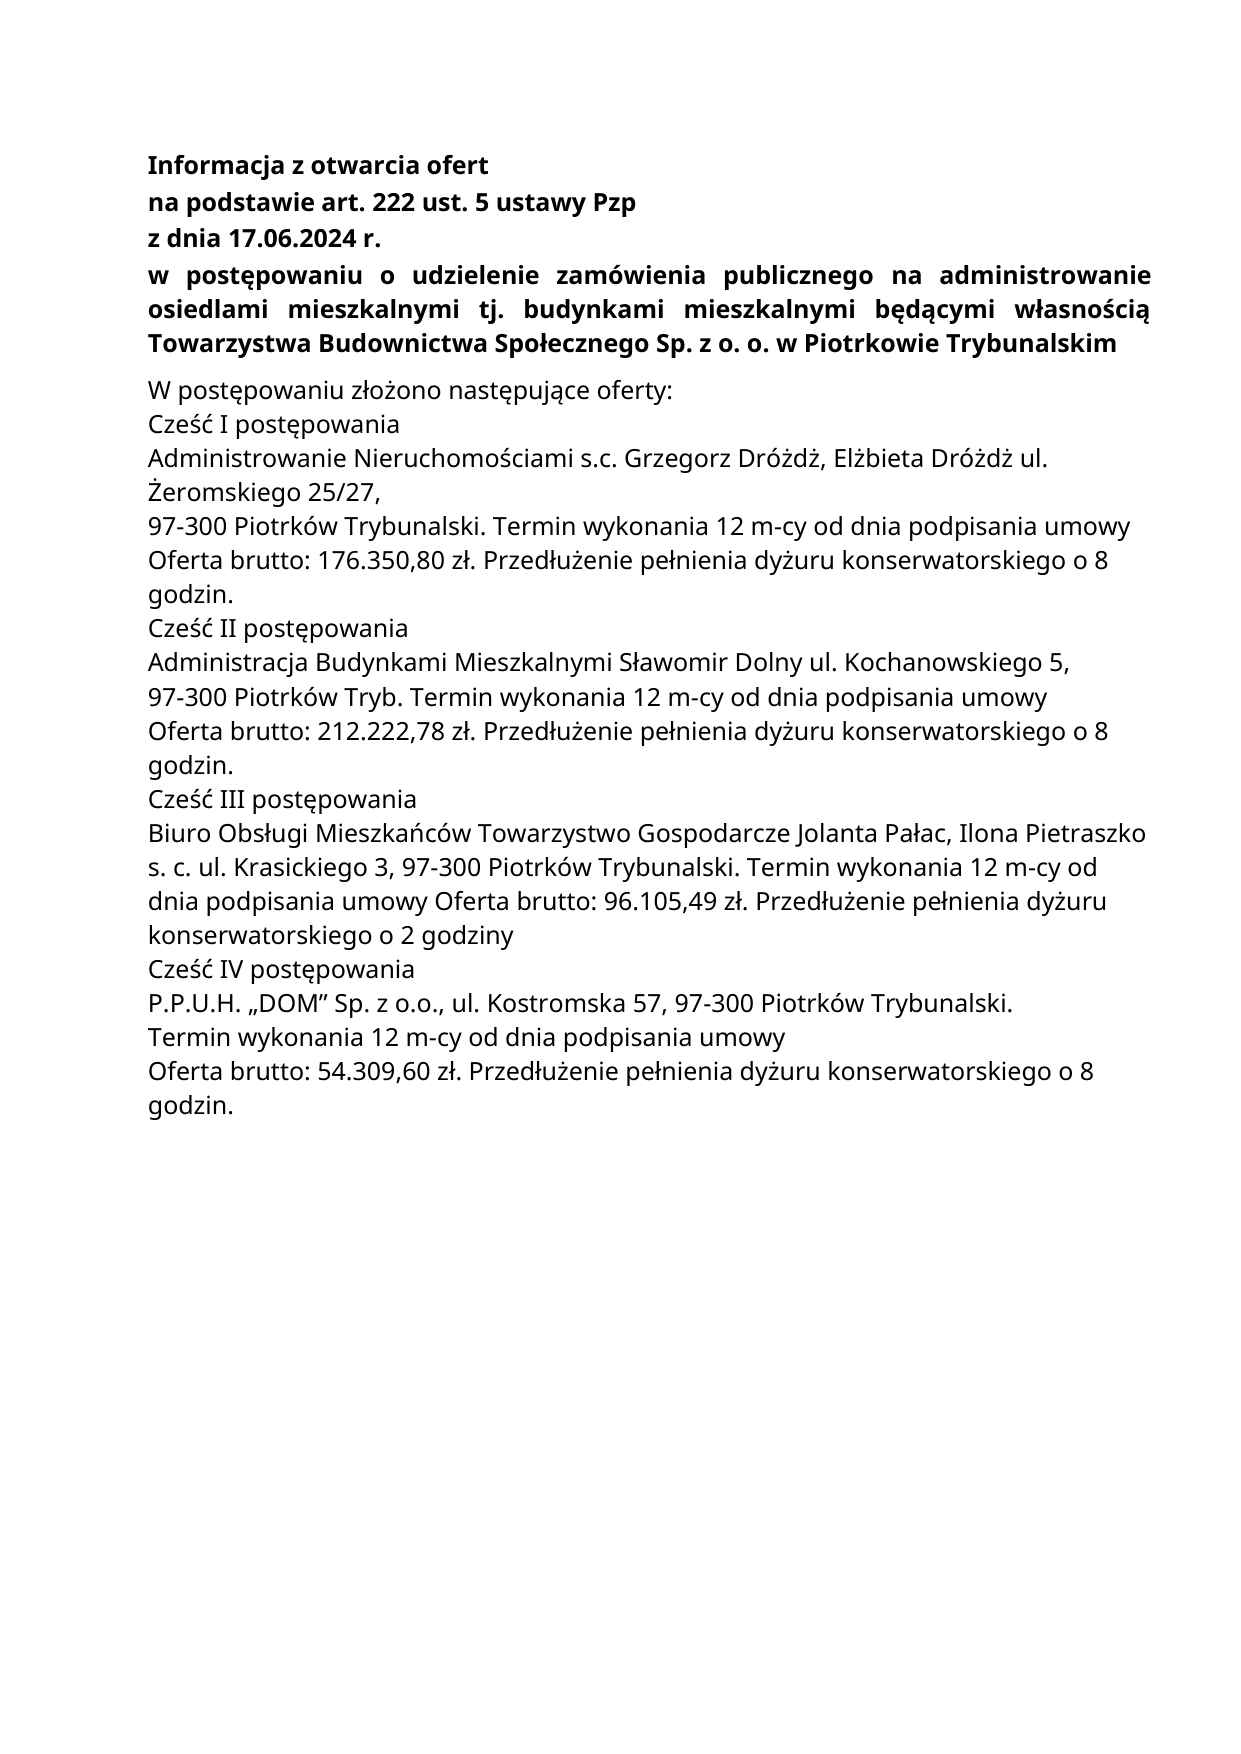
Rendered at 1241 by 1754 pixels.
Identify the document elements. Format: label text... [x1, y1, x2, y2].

text Termin wykonania 12 m-cy od dnia podpisania umowy Oferta brutto: 54.309,60 zł. Przedłużenie pełnienia dyżuru konserwatorskiego o 8 godzin. [148, 1020, 1152, 1150]
text Informacja z otwarcia ofert [148, 148, 1152, 182]
text 97-300 Piotrków Tryb. Termin wykonania 12 m-cy od dnia podpisania umowy Oferta brutto: 212.222,78 zł. Przedłużenie pełnienia dyżuru konserwatorskiego o 8 godzin. Cześć III postępowania Biuro Obsługi Mieszkańców Towarzystwo Gospodarcze Jolanta Pałac, Ilona Pietraszko s. c. ul. Krasickiego 3, 97-300 Piotrków Trybunalski. Termin wykonania 12 m-cy od dnia podpisania umowy Oferta brutto: 96.105,49 zł. Przedłużenie pełnienia dyżuru konserwatorskiego o 2 godziny Cześć IV postępowania [148, 679, 1152, 986]
text z dnia 17.06.2024 r. [148, 221, 1152, 255]
text W postępowaniu złożono następujące oferty: [148, 373, 1152, 407]
text w postępowaniu o udzielenie zamówienia publicznego na administrowanie osiedlami mieszkalnymi tj. budynkami mieszkalnymi będącymi własnością Towarzystwa Budownictwa Społecznego Sp. z o. o. w Piotrkowie Trybunalskim [148, 258, 1152, 360]
text P.P.U.H. „DOM” Sp. z o.o., ul. Kostromska 57, 97-300 Piotrków Trybunalski. [148, 986, 1152, 1020]
text na podstawie art. 222 ust. 5 ustawy Pzp [148, 184, 1152, 218]
text 97-300 Piotrków Trybunalski. Termin wykonania 12 m-cy od dnia podpisania umowy Oferta brutto: 176.350,80 zł. Przedłużenie pełnienia dyżuru konserwatorskiego o 8 godzin. Cześć II postępowania Administracja Budynkami Mieszkalnymi Sławomir Dolny ul. Kochanowskiego 5, [148, 509, 1152, 679]
text Cześć I postępowania Administrowanie Nieruchomościami s.c. Grzegorz Dróżdż, Elżbieta Dróżdż ul. Żeromskiego 25/27, [148, 407, 1152, 509]
